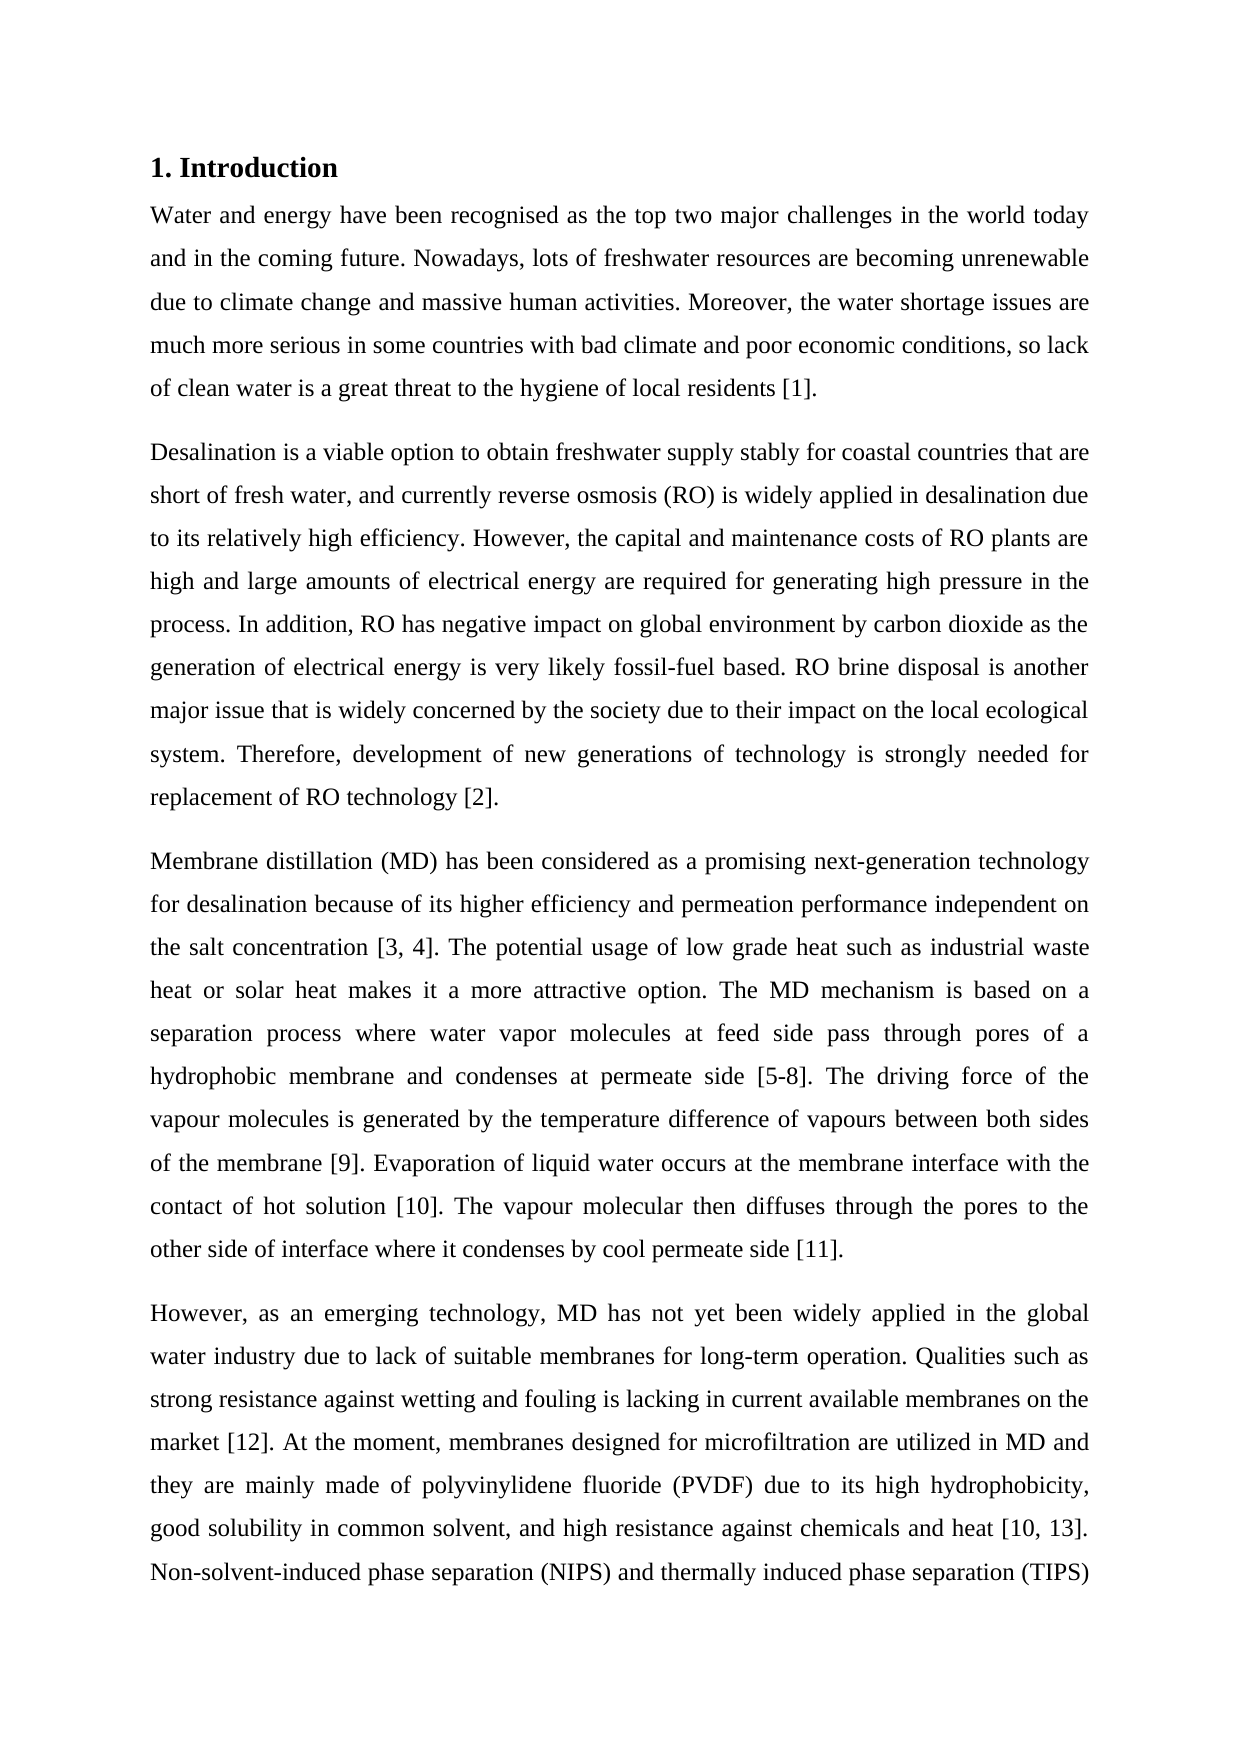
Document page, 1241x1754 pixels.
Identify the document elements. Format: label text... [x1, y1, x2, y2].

subtitle 1. Introduction [150, 150, 1090, 183]
text Desalination is a viable option to obtain freshwater supply stably for coastal countries that are short of fresh water, and currently reverse osmosis (RO) is widely applied in desalination due to its relatively high efficiency. However, the capital and maintenance costs of RO plants are high and large amounts of electrical energy are required for generating high pressure in the process. In addition, RO has negative impact on global environment by carbon dioxide as the generation of electrical energy is very likely fossil-fuel based. RO brine disposal is another major issue that is widely concerned by the society due to their impact on the local ecological system. Therefore, development of new generations of technology is strongly needed for replacement of RO technology [2]. [150, 437, 1090, 811]
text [150, 1298, 1090, 1585]
text Water and energy have been recognised as the top two major challenges in the world today and in the coming future. Nowadays, lots of freshwater resources are becoming unrenewable due to climate change and massive human activities. Moreover, the water shortage issues are much more serious in some countries with bad climate and poor economic conditions, so lack of clean water is a great threat to the hygiene of local residents [1]. [150, 200, 1090, 402]
text Membrane distillation (MD) has been considered as a promising next-generation technology for desalination because of its higher efficiency and permeation performance independent on the salt concentration [3, 4]. The potential usage of low grade heat such as industrial waste heat or solar heat makes it a more attractive option. The MD mechanism is based on a separation process where water vapor molecules at feed side pass through pores of a hydrophobic membrane and condenses at permeate side [5-8]. The driving force of the vapour molecules is generated by the temperature difference of vapours between both sides of the membrane [9]. Evaporation of liquid water occurs at the membrane interface with the contact of hot solution [10]. The vapour molecular then diffuses through the pores to the other side of interface where it condenses by cool permeate side [11]. [150, 846, 1090, 1263]
